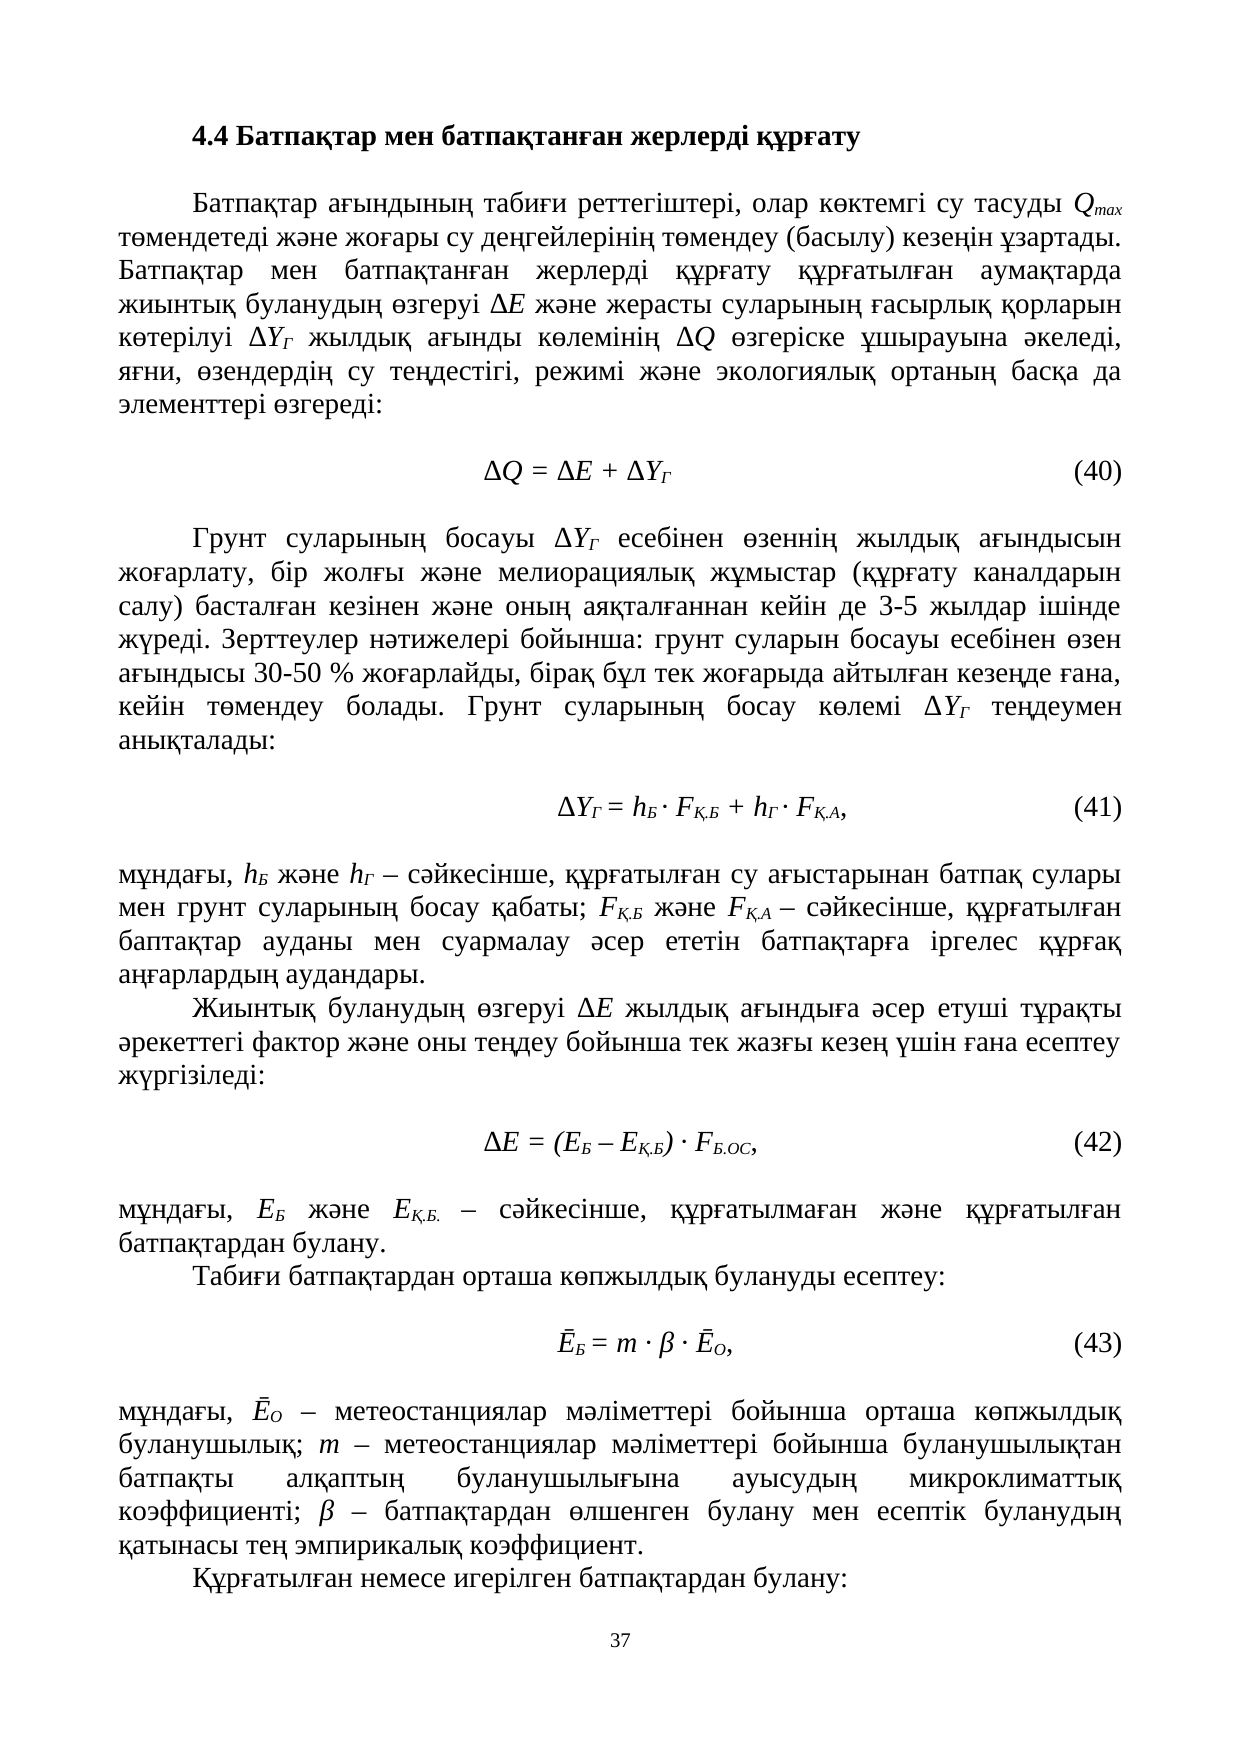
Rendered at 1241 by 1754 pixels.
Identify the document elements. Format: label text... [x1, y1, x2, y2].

text мұндағы, hБ және hГ – сәйкесінше, құрғатылған су ағыстарынан батпақ сулары мен грунт суларының босау қабаты; FҚ.Б және FҚ.А – сәйкесінше, құрғатылған баптақтар ауданы мен суармалау әсер ететін батпақтарға іргелес құрғақ аңғарлардың аудандары. [118, 856, 1122, 990]
text ∆E = (EБ – EҚ.Б) ∙ FБ.ОС, (42) [118, 1124, 1122, 1158]
text Жиынтық буланудың өзгеруі ∆E жылдық ағындыға әсер етуші тұрақты әрекеттегі фактор және оны теңдеу бойынша тек жазғы кезең үшін ғана есептеу жүргізіледі: [118, 990, 1122, 1091]
text ∆YГ = hБ ∙ FҚ.Б + hГ ∙ FҚ.А, (41) [118, 789, 1122, 822]
text Грунт суларының босауы ∆YГ есебінен өзеннің жылдық ағындысын жоғарлату, бір жолғы және мелиорациялық жұмыстар (құрғату каналдарын салу) басталған кезінен және оның аяқталғаннан кейін де 3-5 жылдар ішінде жүреді. Зерттеулер нәтижелері бойынша: грунт суларын босауы есебінен өзен ағындысы 30-50 % жоғарлайды, бірақ бұл тек жоғарыда айтылған кезеңде ғана, кейін төмендеу болады. Грунт суларының босау көлемі ∆YГ теңдеумен анықталады: [118, 521, 1122, 755]
text Табиғи батпақтардан орташа көпжылдық булануды есептеу: [118, 1258, 1122, 1292]
text мұндағы, EБ және EҚ.Б. – сәйкесінше, құрғатылмаған және құрғатылған батпақтардан булану. [118, 1191, 1122, 1258]
text ĒБ = m ∙ β ∙ ĒО, (43) [118, 1326, 1122, 1359]
text Құрғатылған немесе игерілген батпақтардан булану: [118, 1560, 1122, 1594]
text ∆Q = ∆E + ∆YГ (40) [118, 453, 1122, 487]
text Батпақтар ағындының табиғи реттегіштері, олар көктемгі су тасуды Qmax төмендетеді және жоғары су деңгейлерінің төмендеу (басылу) кезеңін ұзартады. Батпақтар мен батпақтанған жерлерді құрғату құрғатылған аумақтарда жиынтық буланудың өзгеруі ∆E және жерасты суларының ғасырлық қорларын көтерілуі ∆YГ жылдық ағынды көлемінің ∆Q өзгеріске ұшырауына әкеледі, яғни, өзендердің су теңдестігі, режимі және экологиялық ортаның басқа да элементтері өзгереді: [118, 185, 1122, 420]
text мұндағы, ĒО – метеостанциялар мәліметтері бойынша орташа көпжылдық буланушылық; m – метеостанциялар мәліметтері бойынша буланушылықтан батпақты алқаптың буланушылығына ауысудың микроклиматтық коэффициенті; β – батпақтардан өлшенген булану мен есептік буланудың қатынасы тең эмпирикалық коэффициент. [118, 1393, 1122, 1560]
text 4.4 Батпақтар мен батпақтанған жерлерді құрғату [118, 118, 1122, 152]
